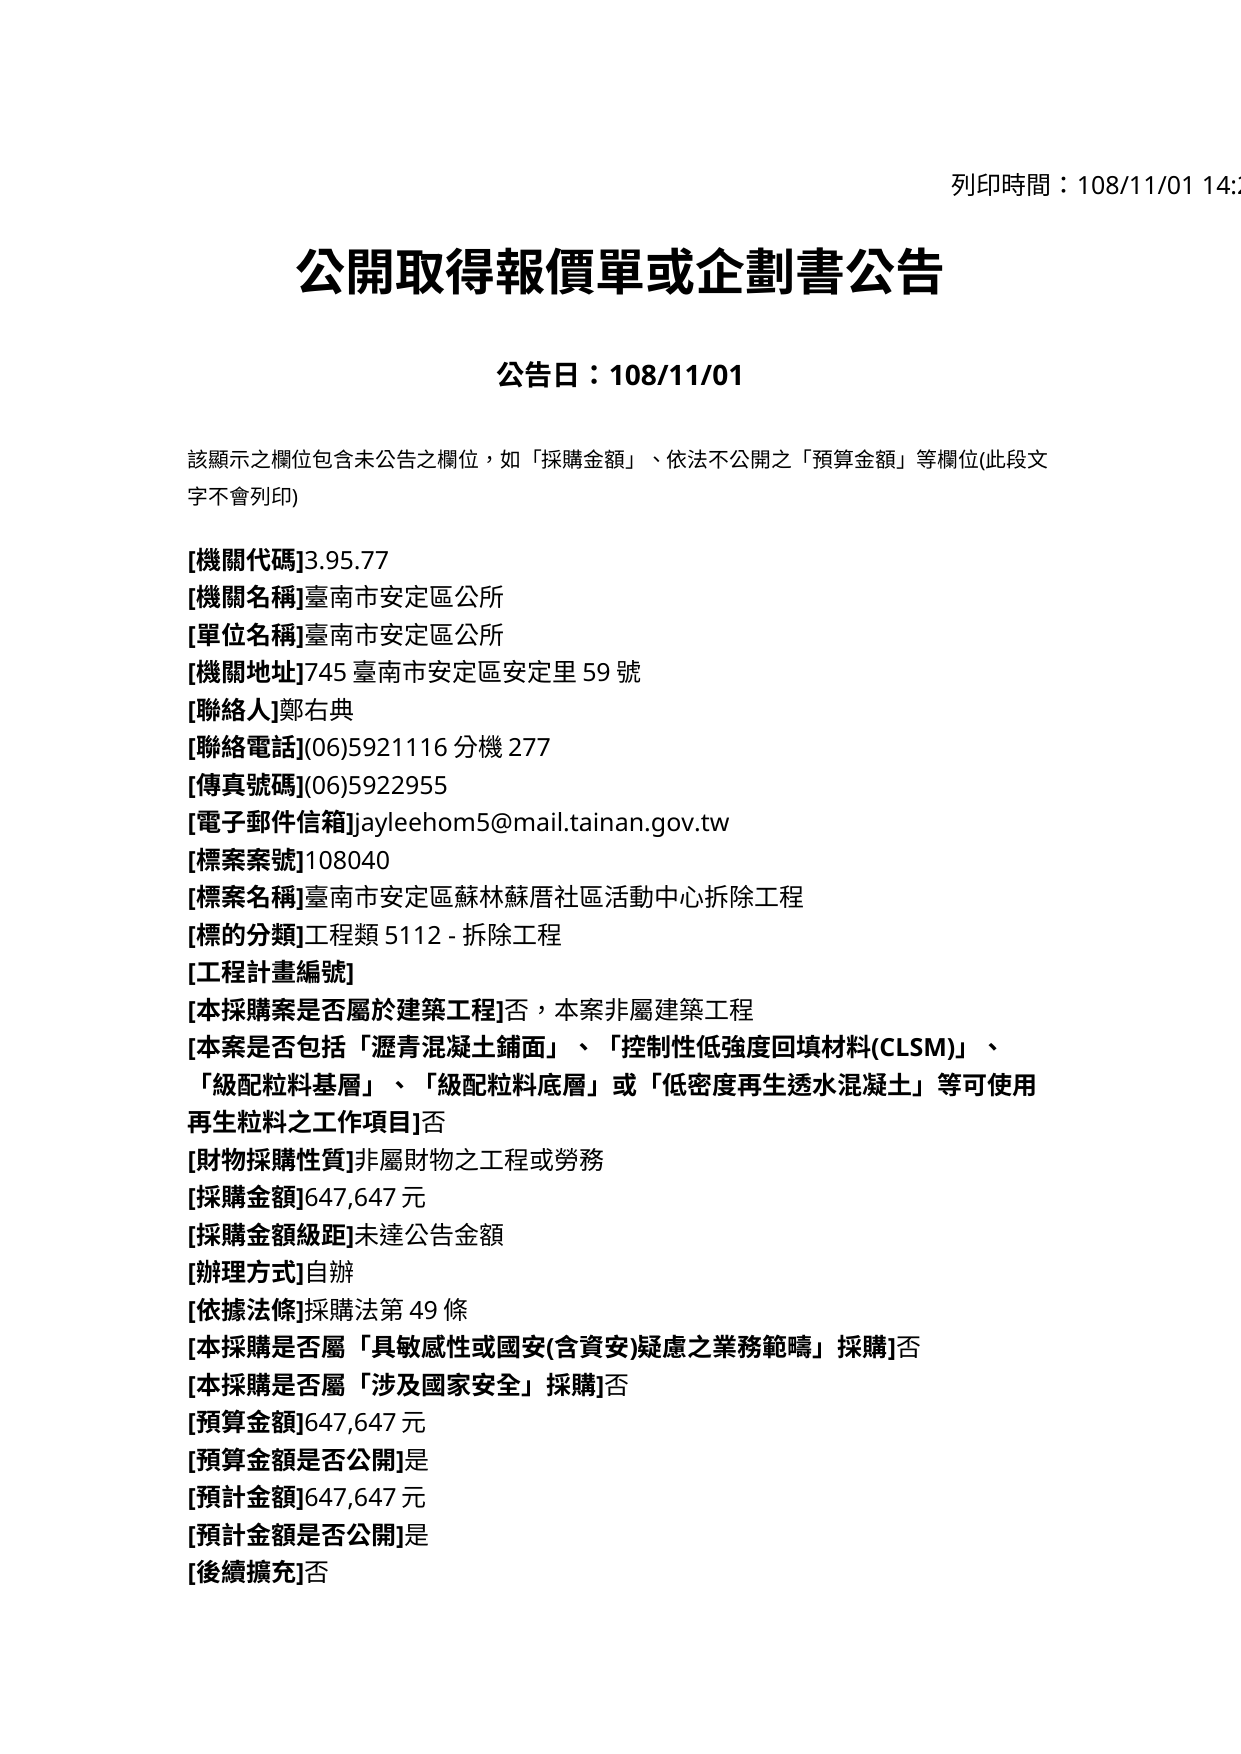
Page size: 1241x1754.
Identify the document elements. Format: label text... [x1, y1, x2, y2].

text 公告日：108/11/01 [187, 335, 1053, 410]
text 該顯示之欄位包含未公告之欄位，如「採購金額」、依法不公開之「預算金額」等欄位(此段文字不會列印) [187, 439, 1053, 514]
text 公開取得報價單或企劃書公告 [187, 231, 1053, 306]
table_cell 列印時間：108/11/01 14:20 [188, 165, 1240, 202]
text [187, 539, 1053, 1589]
